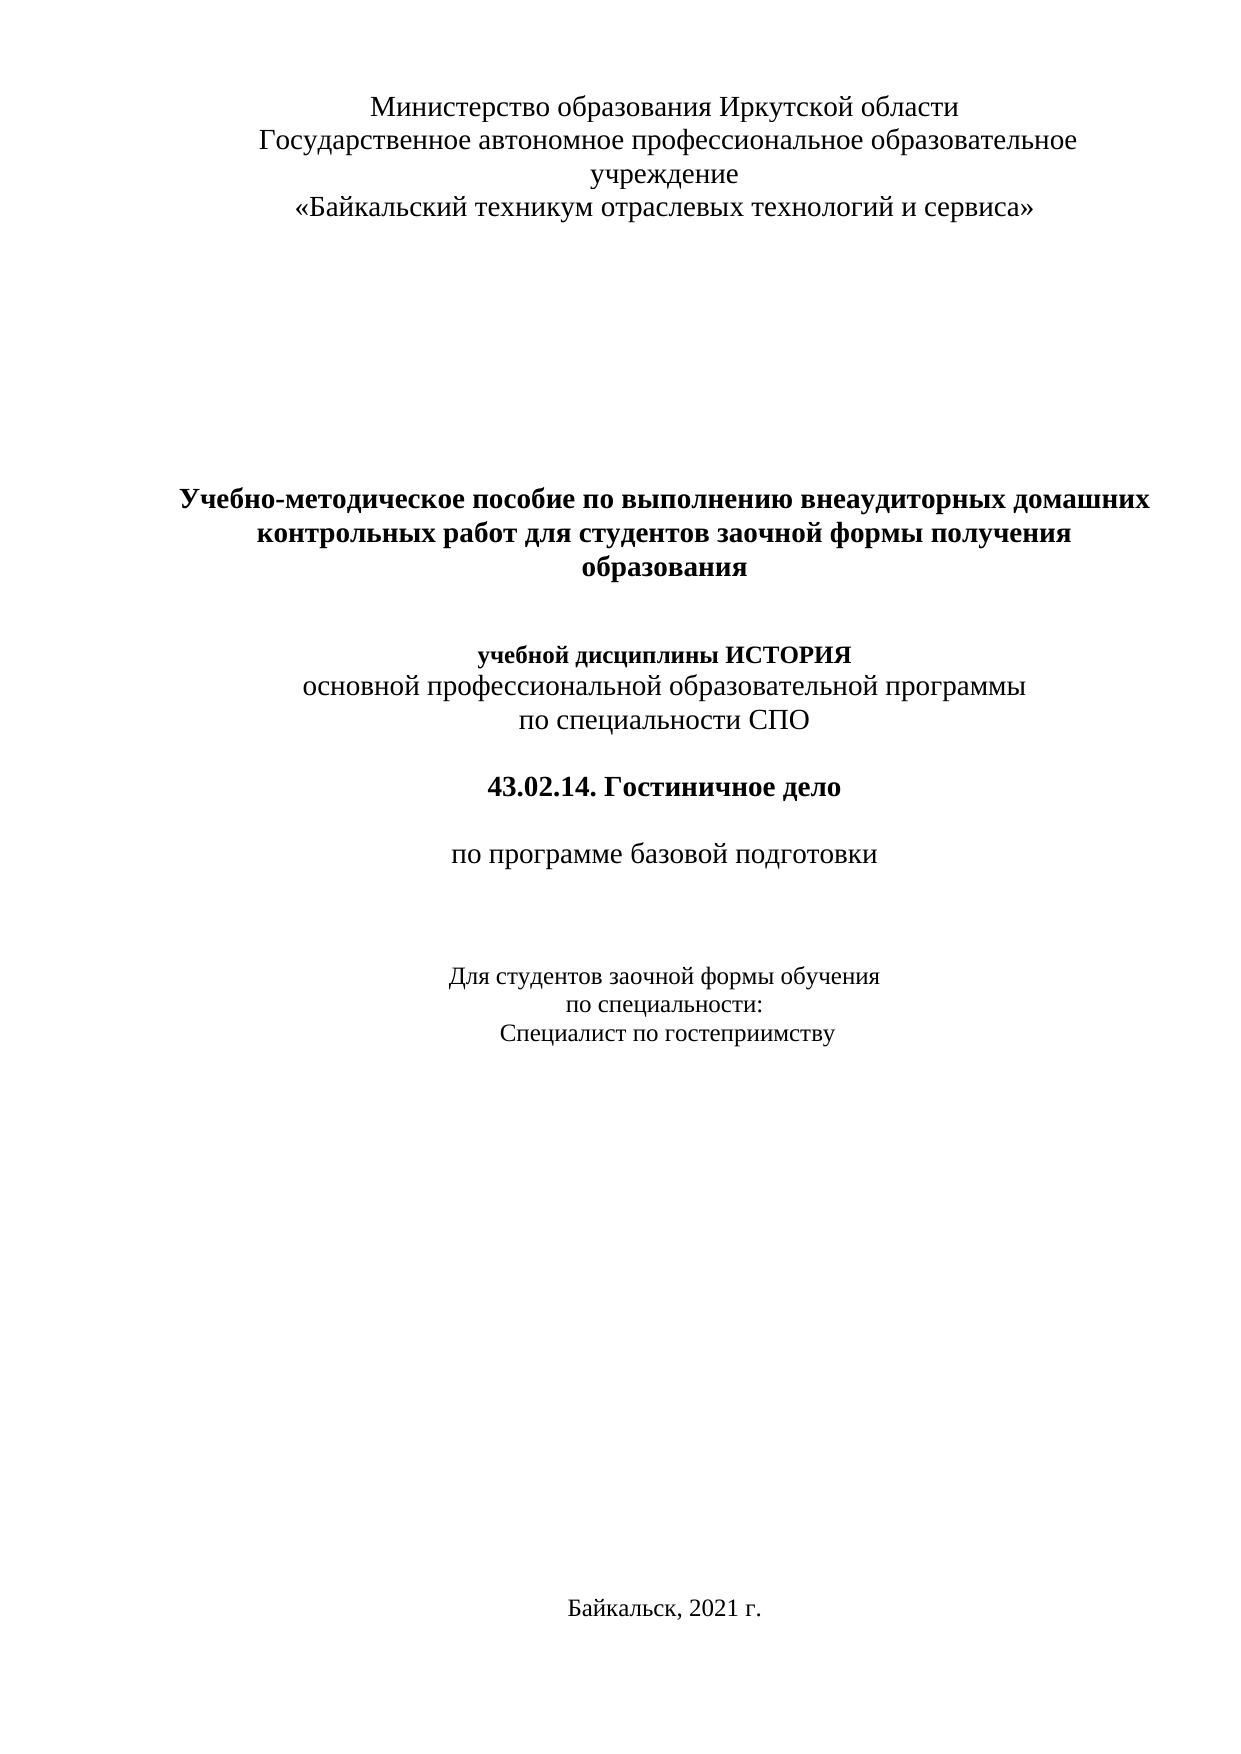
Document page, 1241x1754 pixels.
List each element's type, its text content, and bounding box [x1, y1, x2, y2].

text Министерство образования Иркутской области Государственное автономное профессиональное образовательное учреждение «Байкальский техникум отраслевых технологий и сервиса» [177, 89, 590, 223]
text 43.02.14. Гостиничное дело [177, 769, 1152, 803]
text основной профессиональной образовательной программы [177, 668, 1152, 702]
text Учебно-методическое пособие по выполнению внеаудиторных домашних контрольных работ для студентов заочной формы получения образования [177, 482, 1152, 582]
text учебной дисциплины ИСТОРИЯ [177, 640, 1152, 668]
text по специальности: [177, 989, 1152, 1018]
text по программе базовой подготовки [177, 836, 1152, 870]
text Специалист по гостеприимству [177, 1018, 1152, 1047]
text Министерство образования Иркутской области Государственное автономное профессиональное образовательное учреждение «Байкальский техникум отраслевых технологий и сервиса» [739, 89, 1152, 223]
text по специальности СПО [177, 702, 1152, 736]
text Для студентов заочной формы обучения [177, 961, 1152, 989]
text Байкальск, 2021 г. [177, 1593, 1152, 1622]
